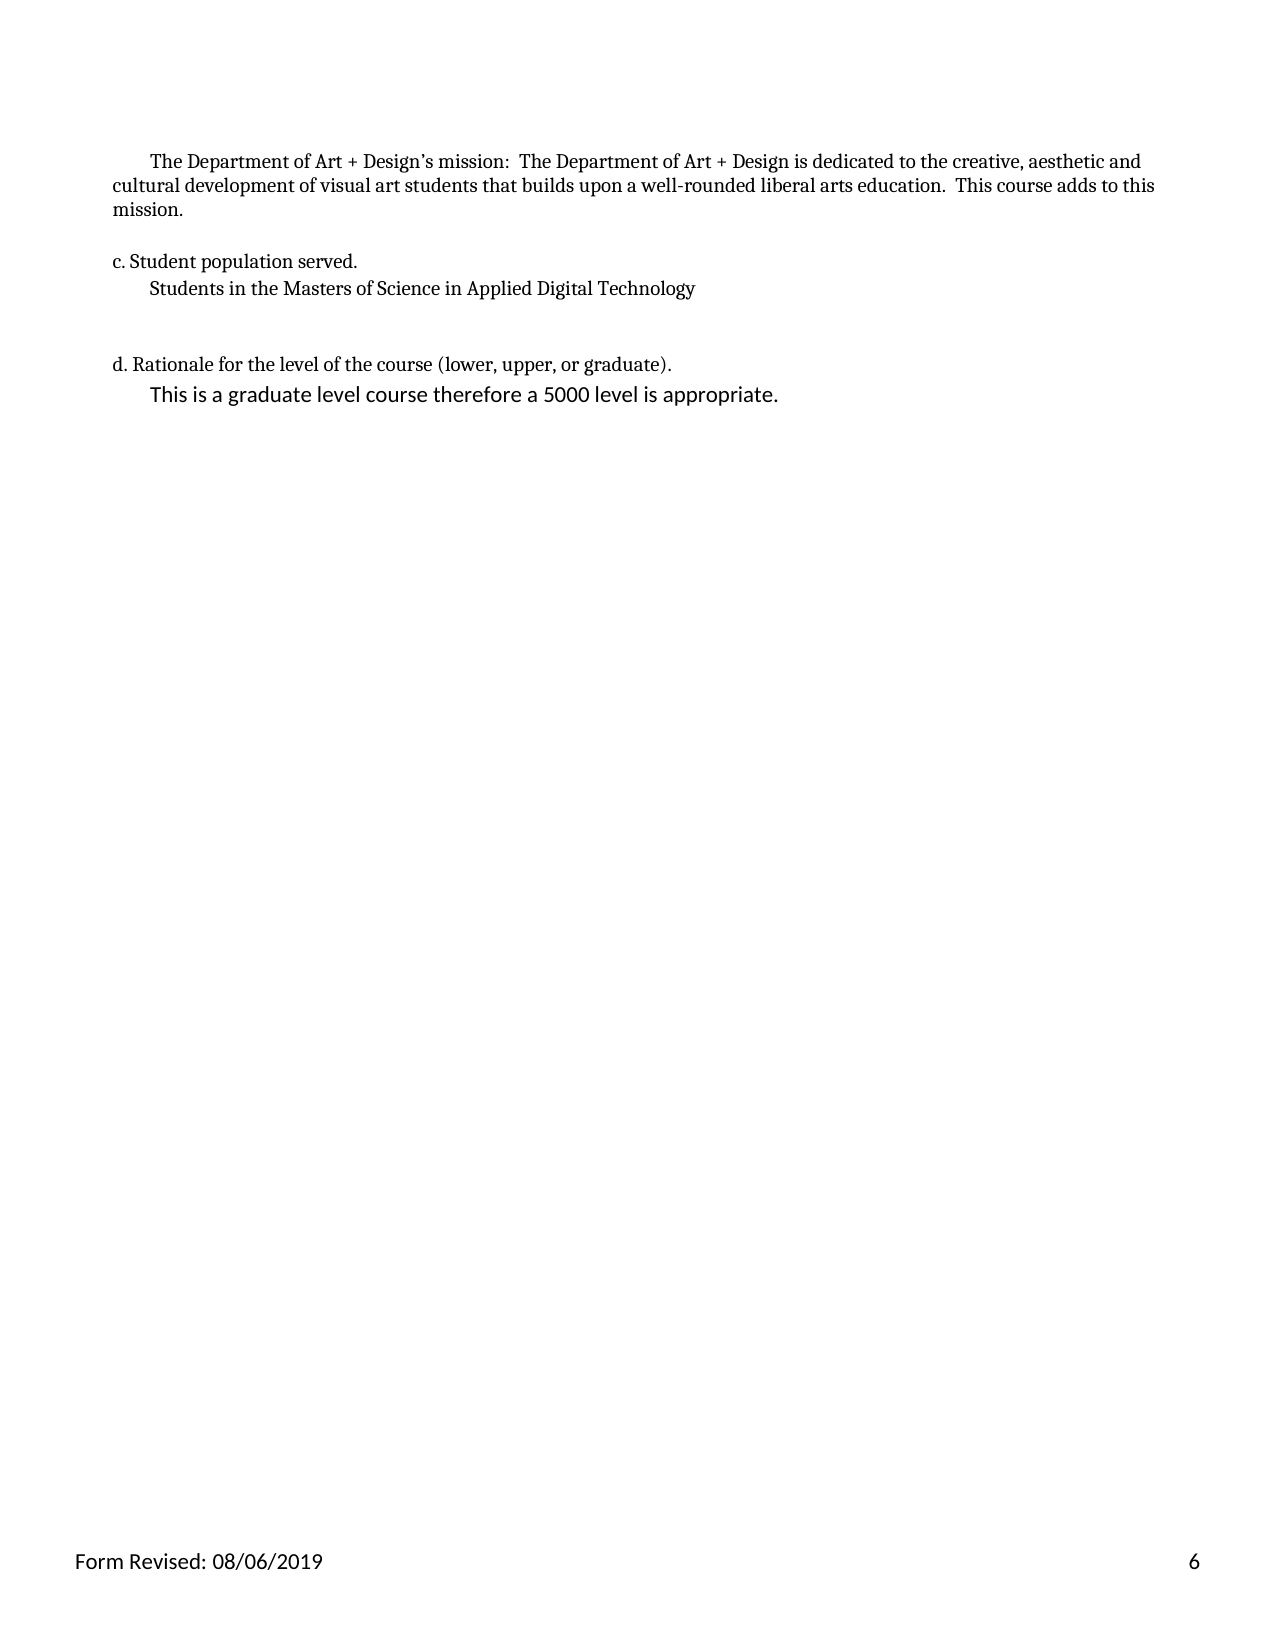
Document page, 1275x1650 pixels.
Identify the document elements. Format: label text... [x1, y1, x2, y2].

text c. Student population served. [112, 249, 1200, 273]
text d. Rationale for the level of the course (lower, upper, or graduate). [112, 352, 1200, 376]
